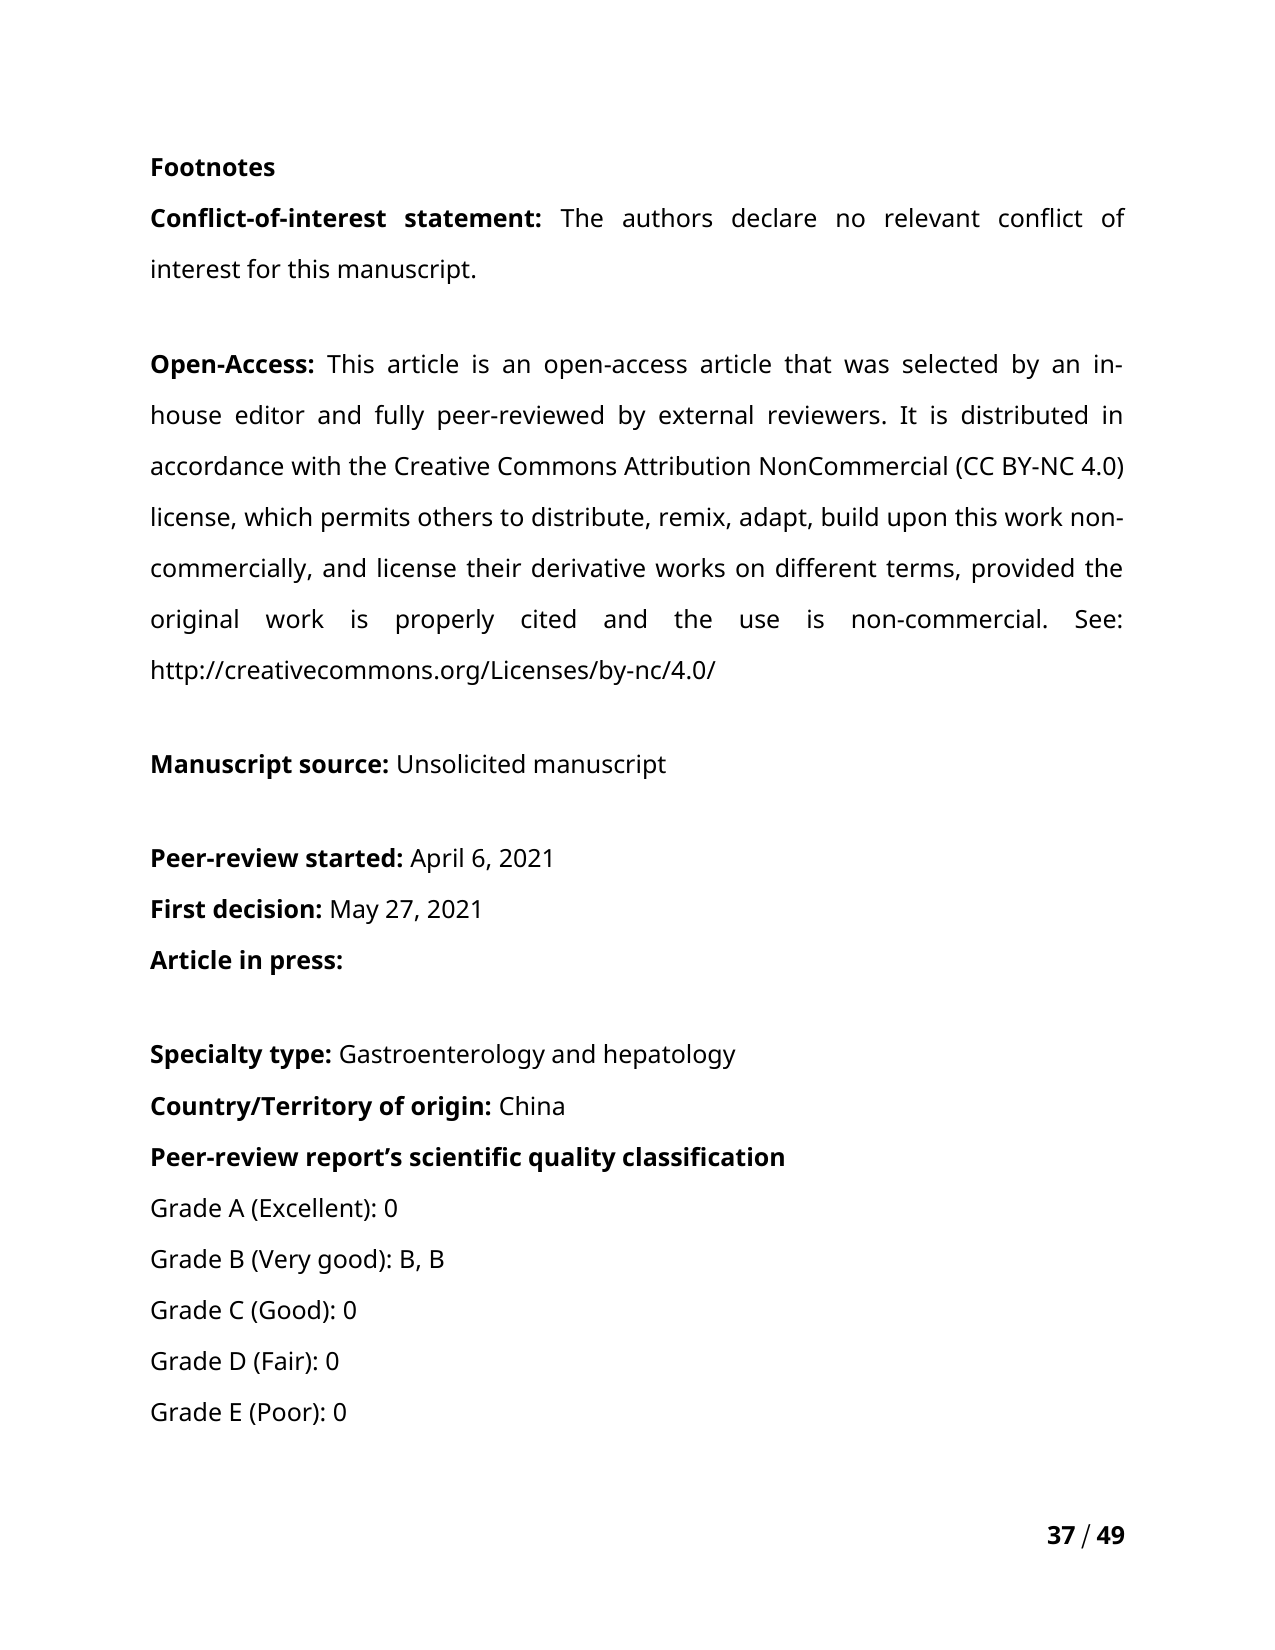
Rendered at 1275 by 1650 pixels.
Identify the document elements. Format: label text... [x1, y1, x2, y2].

text Manuscript source: Unsolicited manuscript [150, 747, 1125, 781]
text Grade D (Fair): 0 [150, 1343, 1125, 1377]
text Open-Access: This article is an open-access article that was selected by an in-house editor and fully peer-reviewed by external reviewers. It is distributed in accordance with the Creative Commons Attribution NonCommercial (CC BY-NC 4.0) license, which permits others to distribute, remix, adapt, build upon this work non-commercially, and license their derivative works on different terms, provided the original work is properly cited and the use is non-commercial. See: http://creativecommons.org/Licenses/by-nc/4.0/ [150, 346, 1125, 687]
text Grade C (Good): 0 [150, 1292, 1125, 1326]
text Article in press: [150, 943, 1125, 977]
text Peer-review started: April 6, 2021 [150, 841, 1125, 875]
text Specialty type: Gastroenterology and hepatology [150, 1037, 1125, 1071]
text First decision: May 27, 2021 [150, 892, 1125, 926]
text Country/Territory of origin: China [150, 1088, 1125, 1122]
text Conflict-of-interest statement: The authors declare no relevant conflict of interest for this manuscript. [150, 201, 1125, 286]
text Peer-review report’s scientific quality classification [150, 1139, 1125, 1173]
text Grade A (Excellent): 0 [150, 1190, 1125, 1224]
text Grade B (Very good): B, B [150, 1241, 1125, 1275]
text Grade E (Poor): 0 [150, 1394, 1125, 1428]
text Footnotes [150, 150, 1125, 184]
